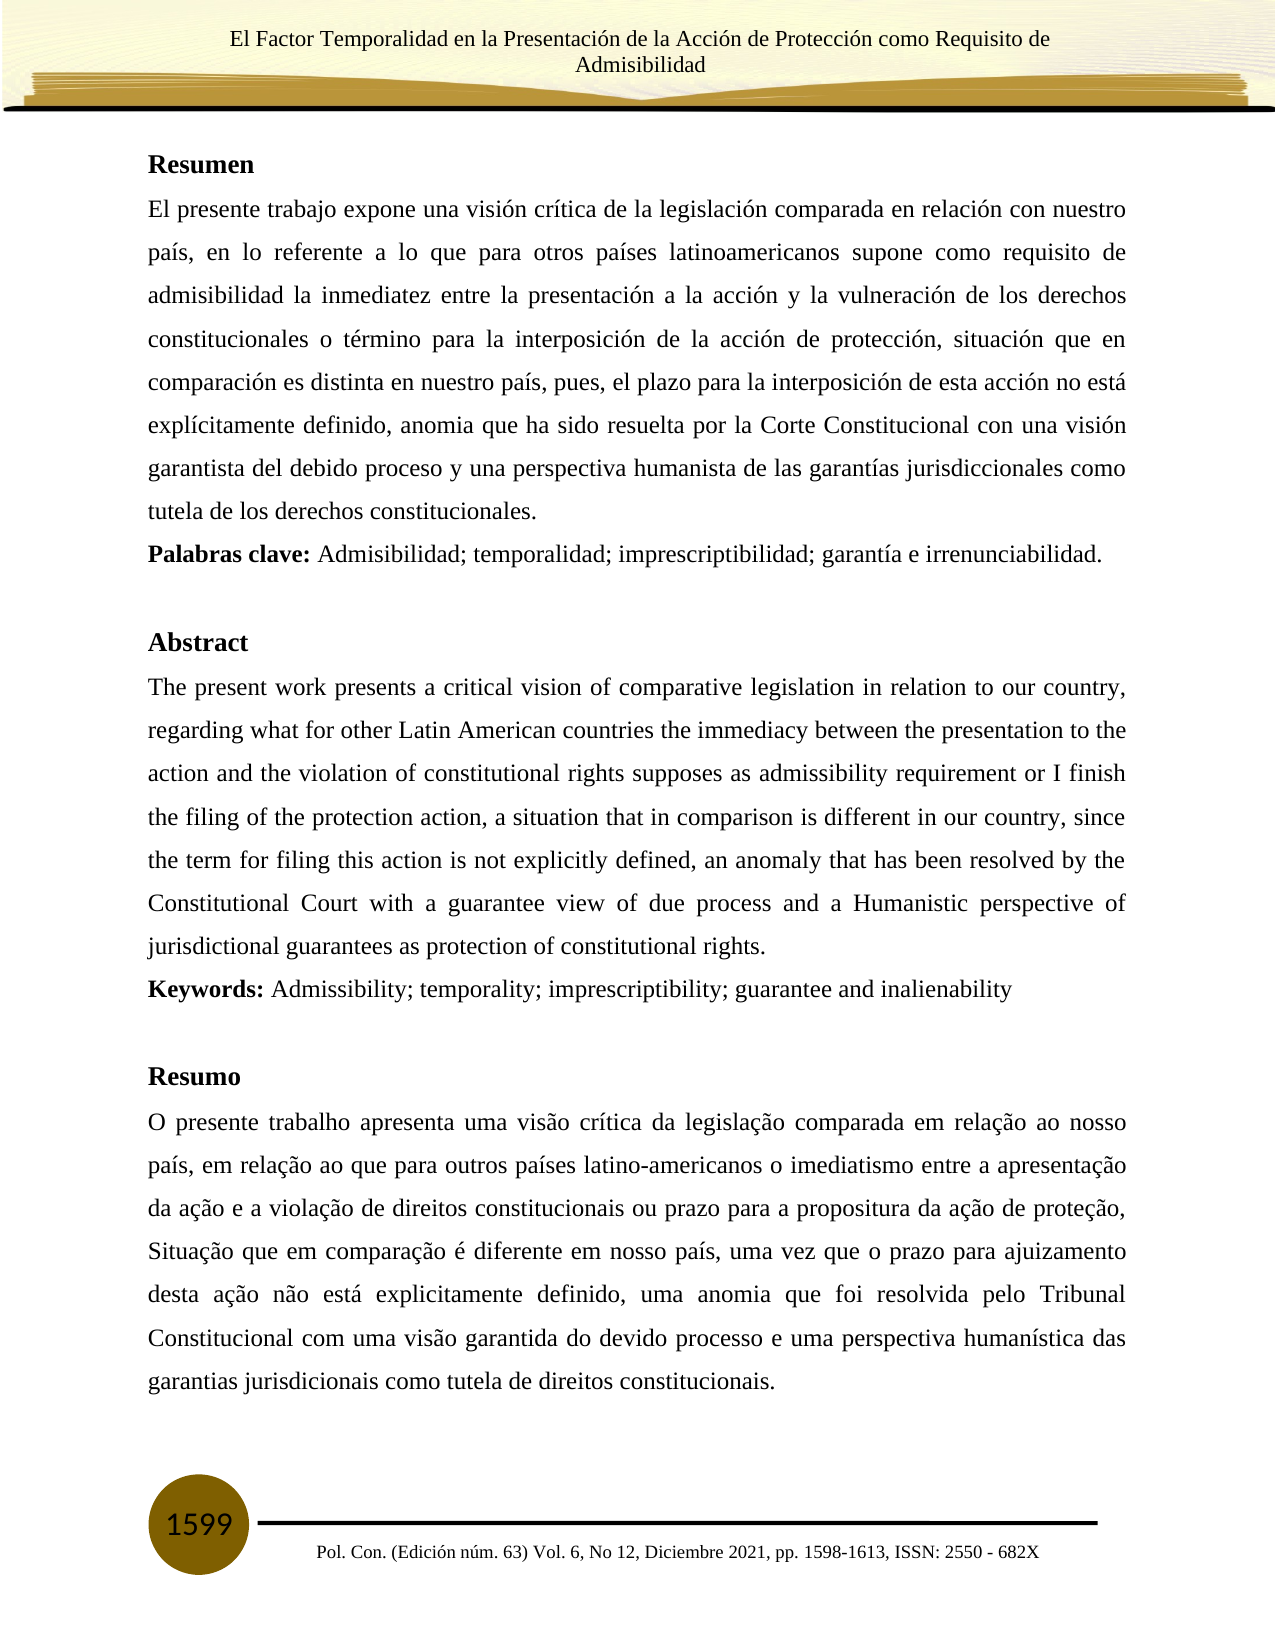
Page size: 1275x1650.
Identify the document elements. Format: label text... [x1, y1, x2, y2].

text O presente trabalho apresenta uma visão crítica da legislação comparada em relação ao nosso país, em relação ao que para outros países latino-americanos o imediatismo entre a apresentação da ação e a violação de direitos constitucionais ou prazo para a propositura da ação de proteção, Situação que em comparação é diferente em nosso país, uma vez que o prazo para ajuizamento desta ação não está explicitamente definido, uma anomia que foi resolvida pelo Tribunal Constitucional com uma visão garantida do devido processo e uma perspectiva humanística das garantias jurisdicionais como tutela de direitos constitucionais. [148, 1107, 1127, 1394]
text The present work presents a critical vision of comparative legislation in relation to our country, regarding what for other Latin American countries the immediacy between the presentation to the action and the violation of constitutional rights supposes as admissibility requirement or I finish the filing of the protection action, a situation that in comparison is different in our country, since the term for filing this action is not explicitly defined, an anomaly that has been resolved by the Constitutional Court with a guarantee view of due process and a Humanistic perspective of jurisdictional guarantees as protection of constitutional rights. [148, 672, 1127, 960]
picture [2, 0, 1275, 113]
text El presente trabajo expone una visión crítica de la legislación comparada en relación con nuestro país, en lo referente a lo que para otros países latinoamericanos supone como requisito de admisibilidad la inmediatez entre la presentación a la acción y la vulneración de los derechos constitucionales o término para la interposición de la acción de protección, situación que en comparación es distinta en nuestro país, pues, el plazo para la interposición de esta acción no está explícitamente definido, anomia que ha sido resuelta por la Corte Constitucional con una visión garantista del debido proceso y una perspectiva humanista de las garantías jurisdiccionales como tutela de los derechos constitucionales. [148, 194, 1127, 525]
text Abstract [148, 626, 1127, 657]
text Keywords: Admissibility; temporality; imprescriptibility; guarantee and inalienability [148, 974, 1127, 1003]
text Resumen [148, 148, 1127, 179]
text Resumo [148, 1060, 1127, 1092]
text Palabras clave: Admisibilidad; temporalidad; imprescriptibilidad; garantía e irrenunciabilidad. [148, 539, 1127, 568]
